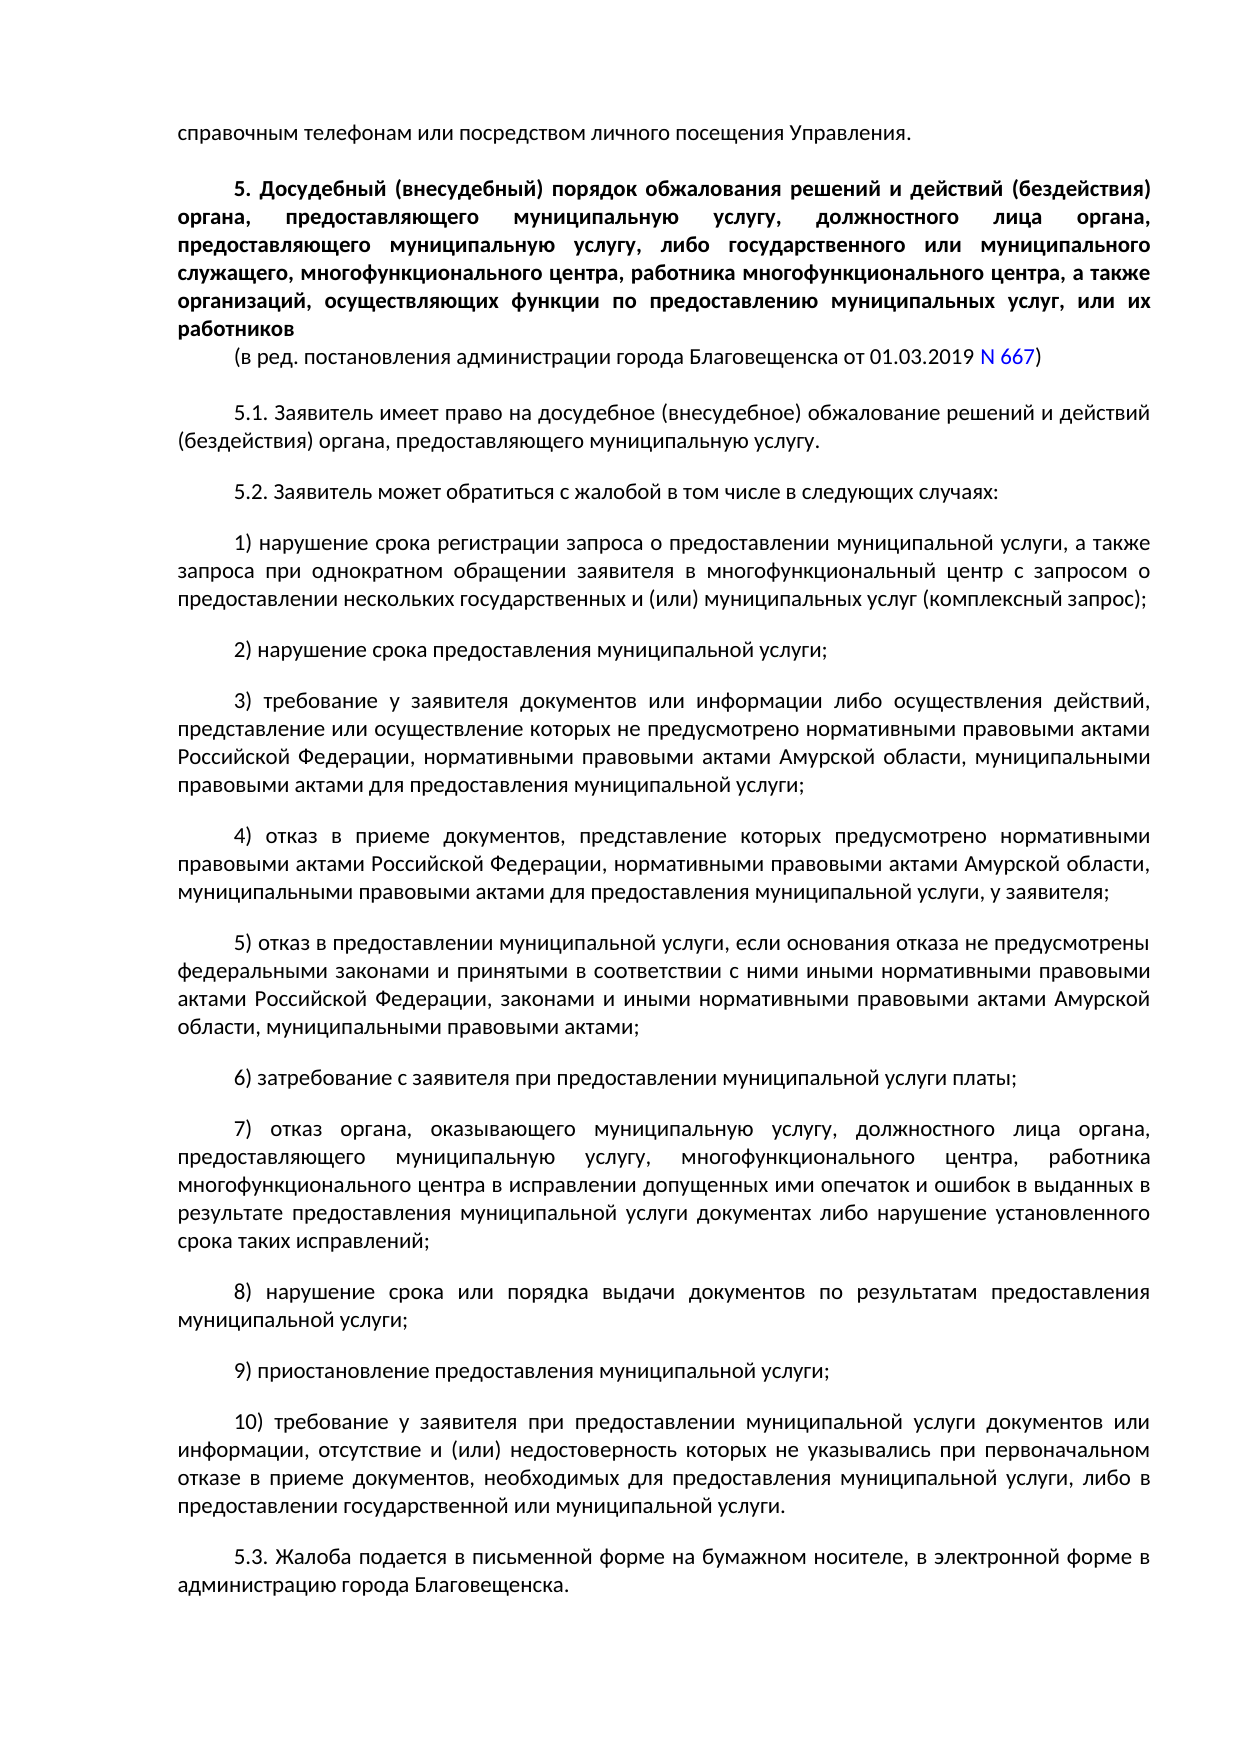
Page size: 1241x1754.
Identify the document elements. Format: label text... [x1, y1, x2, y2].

text 4) отказ в приеме документов, представление которых предусмотрено нормативными правовыми актами Российской Федерации, нормативными правовыми актами Амурской области, муниципальными правовыми актами для предоставления муниципальной услуги, у заявителя; [177, 821, 1152, 905]
text 8) нарушение срока или порядка выдачи документов по результатам предоставления муниципальной услуги; [177, 1277, 1152, 1333]
text 3) требование у заявителя документов или информации либо осуществления действий, представление или осуществление которых не предусмотрено нормативными правовыми актами Российской Федерации, нормативными правовыми актами Амурской области, муниципальными правовыми актами для предоставления муниципальной услуги; [177, 686, 1152, 798]
text 9) приостановление предоставления муниципальной услуги; [177, 1356, 1152, 1384]
text 5.3. Жалоба подается в письменной форме на бумажном носителе, в электронной форме в администрацию города Благовещенска. [177, 1542, 1152, 1598]
text 1) нарушение срока регистрации запроса о предоставлении муниципальной услуги, а также запроса при однократном обращении заявителя в многофункциональный центр с запросом о предоставлении нескольких государственных и (или) муниципальных услуг (комплексный запрос); [177, 528, 1152, 612]
text 2) нарушение срока предоставления муниципальной услуги; [177, 635, 1152, 663]
text 7) отказ органа, оказывающего муниципальную услугу, должностного лица органа, предоставляющего муниципальную услугу, многофункционального центра, работника многофункционального центра в исправлении допущенных ими опечаток и ошибок в выданных в результате предоставления муниципальной услуги документах либо нарушение установленного срока таких исправлений; [177, 1114, 1152, 1254]
text 5) отказ в предоставлении муниципальной услуги, если основания отказа не предусмотрены федеральными законами и принятыми в соответствии с ними иными нормативными правовыми актами Российской Федерации, законами и иными нормативными правовыми актами Амурской области, муниципальными правовыми актами; [177, 928, 1152, 1040]
title 5. Досудебный (внесудебный) порядок обжалования решений и действий (бездействия) органа, предоставляющего муниципальную услугу, должностного лица органа, предоставляющего муниципальную услугу, либо государственного или муниципального служащего, многофункционального центра, работника многофункционального центра, а также организаций, осуществляющих функции по предоставлению муниципальных услуг, или их работников [177, 174, 1152, 342]
text 6) затребование с заявителя при предоставлении муниципальной услуги платы; [177, 1063, 1152, 1091]
text (в ред. постановления администрации города Благовещенска от 01.03.2019 N 667) [177, 342, 1152, 370]
text 5.2. Заявитель может обратиться с жалобой в том числе в следующих случаях: [177, 477, 1152, 505]
text 10) требование у заявителя при предоставлении муниципальной услуги документов или информации, отсутствие и (или) недостоверность которых не указывались при первоначальном отказе в приеме документов, необходимых для предоставления муниципальной услуги, либо в предоставлении государственной или муниципальной услуги. [177, 1407, 1152, 1519]
text 5.1. Заявитель имеет право на досудебное (внесудебное) обжалование решений и действий (бездействия) органа, предоставляющего муниципальную услугу. [177, 398, 1152, 454]
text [177, 118, 1152, 146]
